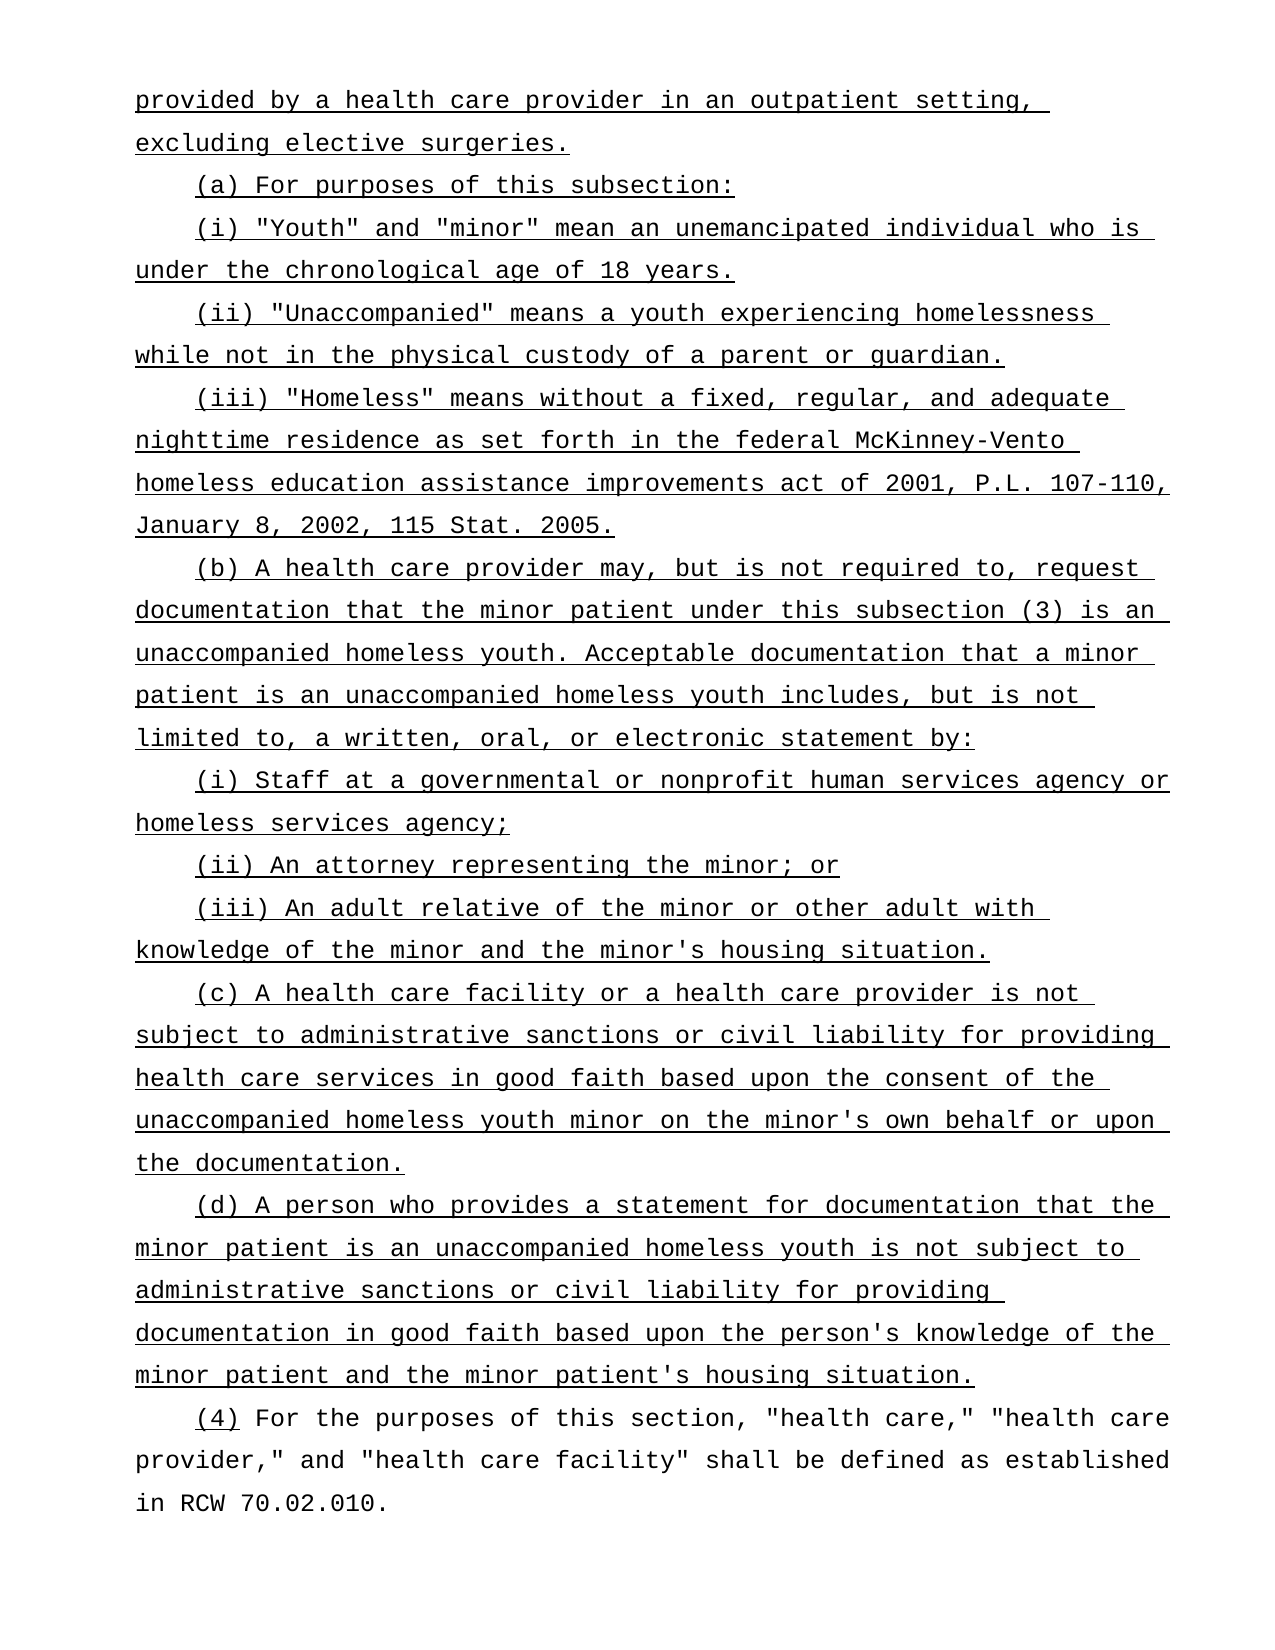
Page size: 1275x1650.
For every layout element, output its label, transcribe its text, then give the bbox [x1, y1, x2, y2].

text (iii) "Homeless" means without a fixed, regular, and adequate nighttime residence as set forth in the federal McKinney-Vento homeless education assistance improvements act of 2001, P.L. 107-110, January 8, 2002, 115 Stat. 2005. [135, 372, 1170, 494]
text (d) A person who provides a statement for documentation that the minor patient is an unaccompanied homeless youth is not subject to administrative sanctions or civil liability for providing documentation in good faith based upon the person's knowledge of the minor patient and the minor patient's housing situation. [135, 1180, 1170, 1344]
text (c) A health care facility or a health care provider is not subject to administrative sanctions or civil liability for providing health care services in good faith based upon the consent of the unaccompanied homeless youth minor on the minor's own behalf or upon the documentation. [135, 1048, 1170, 1131]
text (i) "Youth" and "minor" mean an unemancipated individual who is under the chronological age of 18 years. [135, 202, 1170, 287]
text (b) A health care provider may, but is not required to, request documentation that the minor patient under this subsection (3) is an unaccompanied homeless youth. Acceptable documentation that a minor patient is an unaccompanied homeless youth includes, but is not limited to, a written, oral, or electronic statement by: [135, 623, 1170, 755]
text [135, 75, 1170, 160]
text (d) A person who provides a statement for documentation that the minor patient is an unaccompanied homeless youth is not subject to administrative sanctions or civil liability for providing documentation in good faith based upon the person's knowledge of the minor patient and the minor patient's housing situation. [135, 1345, 1170, 1392]
text (b) A health care provider may, but is not required to, request documentation that the minor patient under this subsection (3) is an unaccompanied homeless youth. Acceptable documentation that a minor patient is an unaccompanied homeless youth includes, but is not limited to, a written, oral, or electronic statement by: [135, 542, 1170, 621]
text (iii) An adult relative of the minor or other adult with knowledge of the minor and the minor's housing situation. [135, 882, 1170, 967]
text (ii) An attorney representing the minor; or [135, 840, 1170, 882]
text (ii) "Unaccompanied" means a youth experiencing homelessness while not in the physical custody of a parent or guardian. [135, 287, 1170, 372]
text (c) A health care facility or a health care provider is not subject to administrative sanctions or civil liability for providing health care services in good faith based upon the consent of the unaccompanied homeless youth minor on the minor's own behalf or upon the documentation. [135, 1133, 1170, 1180]
text (c) A health care facility or a health care provider is not subject to administrative sanctions or civil liability for providing health care services in good faith based upon the consent of the unaccompanied homeless youth minor on the minor's own behalf or upon the documentation. [135, 967, 1170, 1046]
text (4) For the purposes of this section, "health care," "health care provider," and "health care facility" shall be defined as established in RCW 70.02.010. [135, 1392, 1170, 1520]
text (a) For purposes of this subsection: [135, 160, 1170, 202]
text (iii) "Homeless" means without a fixed, regular, and adequate nighttime residence as set forth in the federal McKinney-Vento homeless education assistance improvements act of 2001, P.L. 107-110, January 8, 2002, 115 Stat. 2005. [135, 495, 1170, 542]
text (i) Staff at a governmental or nonprofit human services agency or homeless services agency; [135, 755, 1170, 840]
